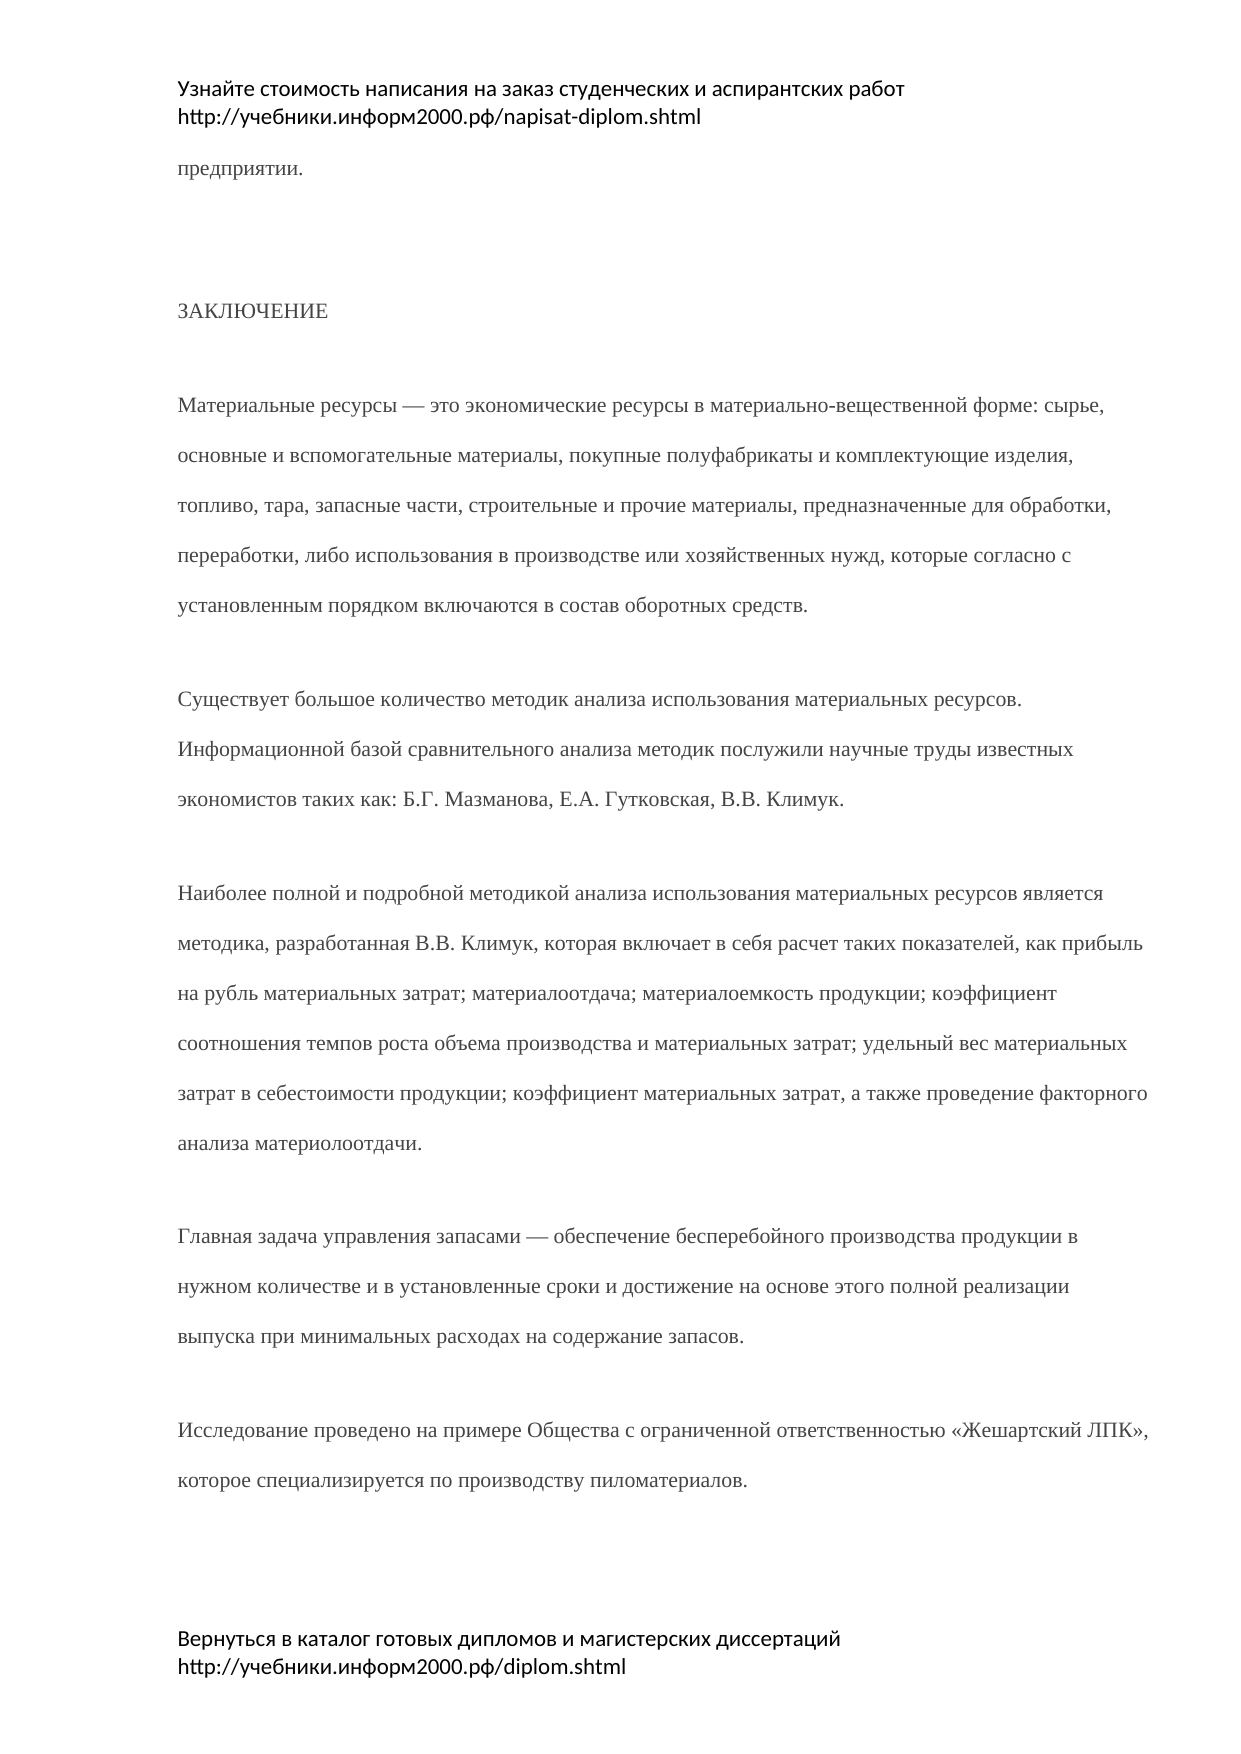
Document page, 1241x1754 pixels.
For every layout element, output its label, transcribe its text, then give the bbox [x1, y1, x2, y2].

text Существует большое количество методик анализа использования материальных ресурсов. Информационной базой сравнительного анализа методик послужили научные труды известных экономистов таких как: Б.Г. Мазманова, Е.А. Гутковская, В.В. Климук. [177, 661, 1152, 811]
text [177, 130, 1152, 230]
text Материальные ресурсы — это экономические ресурсы в материально-вещественной форме: сырье, основные и вспомогательные материалы, покупные полуфабрикаты и комплектующие изделия, топливо, тара, запасные части, строительные и прочие материалы, предназначенные для обработки, переработки, либо использования в производстве или хозяйственных нужд, которые согласно с установленным порядком включаются в состав оборотных средств. [177, 367, 1152, 617]
text Главная задача управления запасами — обеспечение бесперебойного производства продукции в нужном количестве и в установленные сроки и достижение на основе этого полной реализации выпуска при минимальных расходах на содержание запасов. [177, 1198, 1152, 1348]
text Наиболее полной и подробной методикой анализа использования материальных ресурсов является методика, разработанная В.В. Климук, которая включает в себя расчет таких показателей, как прибыль на рубль материальных затрат; материалоотдача; материалоемкость продукции; коэффициент соотношения темпов роста объема производства и материальных затрат; удельный вес материальных затрат в себестоимости продукции; коэффициент материальных затрат, а также проведение факторного анализа материолоотдачи. [177, 855, 1152, 1155]
text ЗАКЛЮЧЕНИЕ [177, 273, 1152, 323]
text Исследование проведено на примере Общества c ограниченной ответственностью «Жешартский ЛПК», которое специализируется по производству пиломатериалов. [177, 1392, 1152, 1492]
